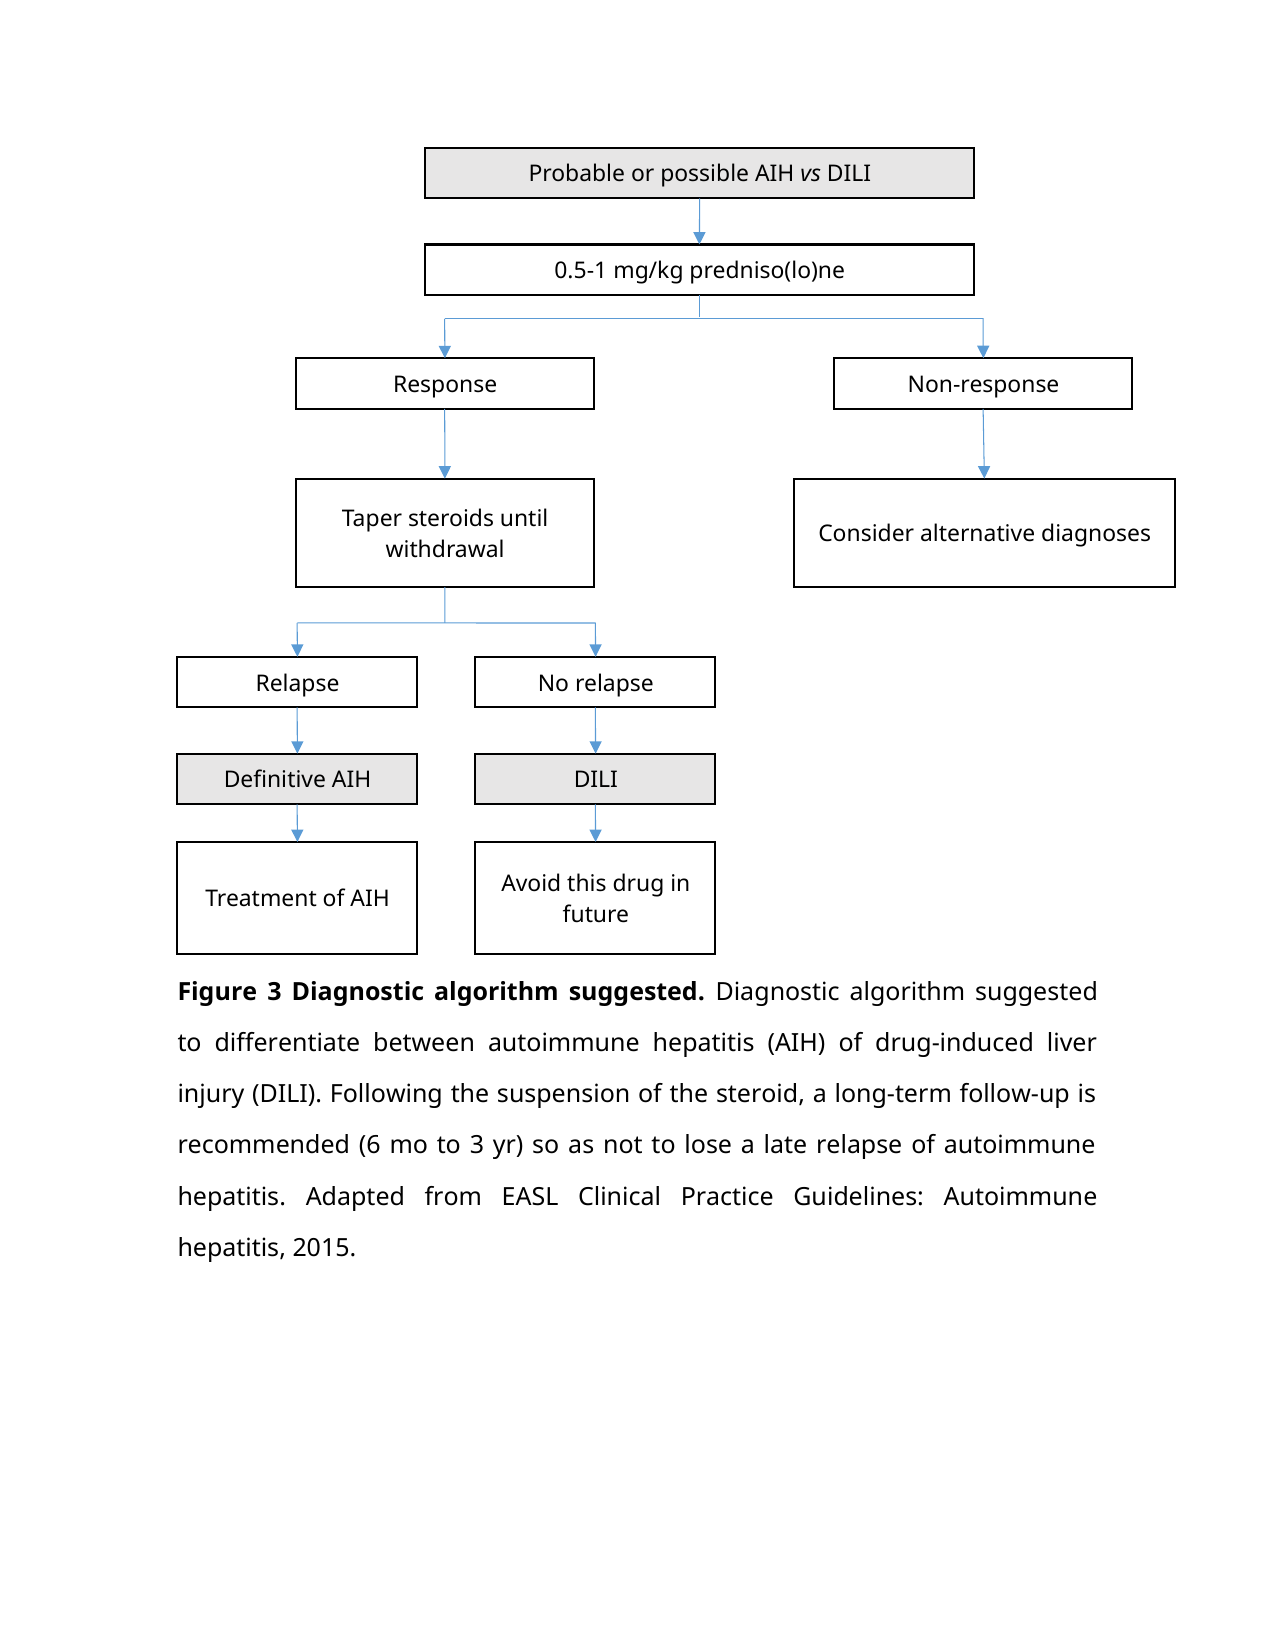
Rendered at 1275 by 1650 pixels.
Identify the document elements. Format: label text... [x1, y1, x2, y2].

text Figure 3 Diagnostic algorithm suggested. Diagnostic algorithm suggested to differentiate between autoimmune hepatitis (AIH) of drug-induced liver injury (DILI). Following the suspension of the steroid, a long-term follow-up is recommended (6 mo to 3 yr) so as not to lose a late relapse of autoimmune hepatitis. Adapted from EASL Clinical Practice Guidelines: Autoimmune hepatitis, 2015. [177, 974, 1098, 1263]
